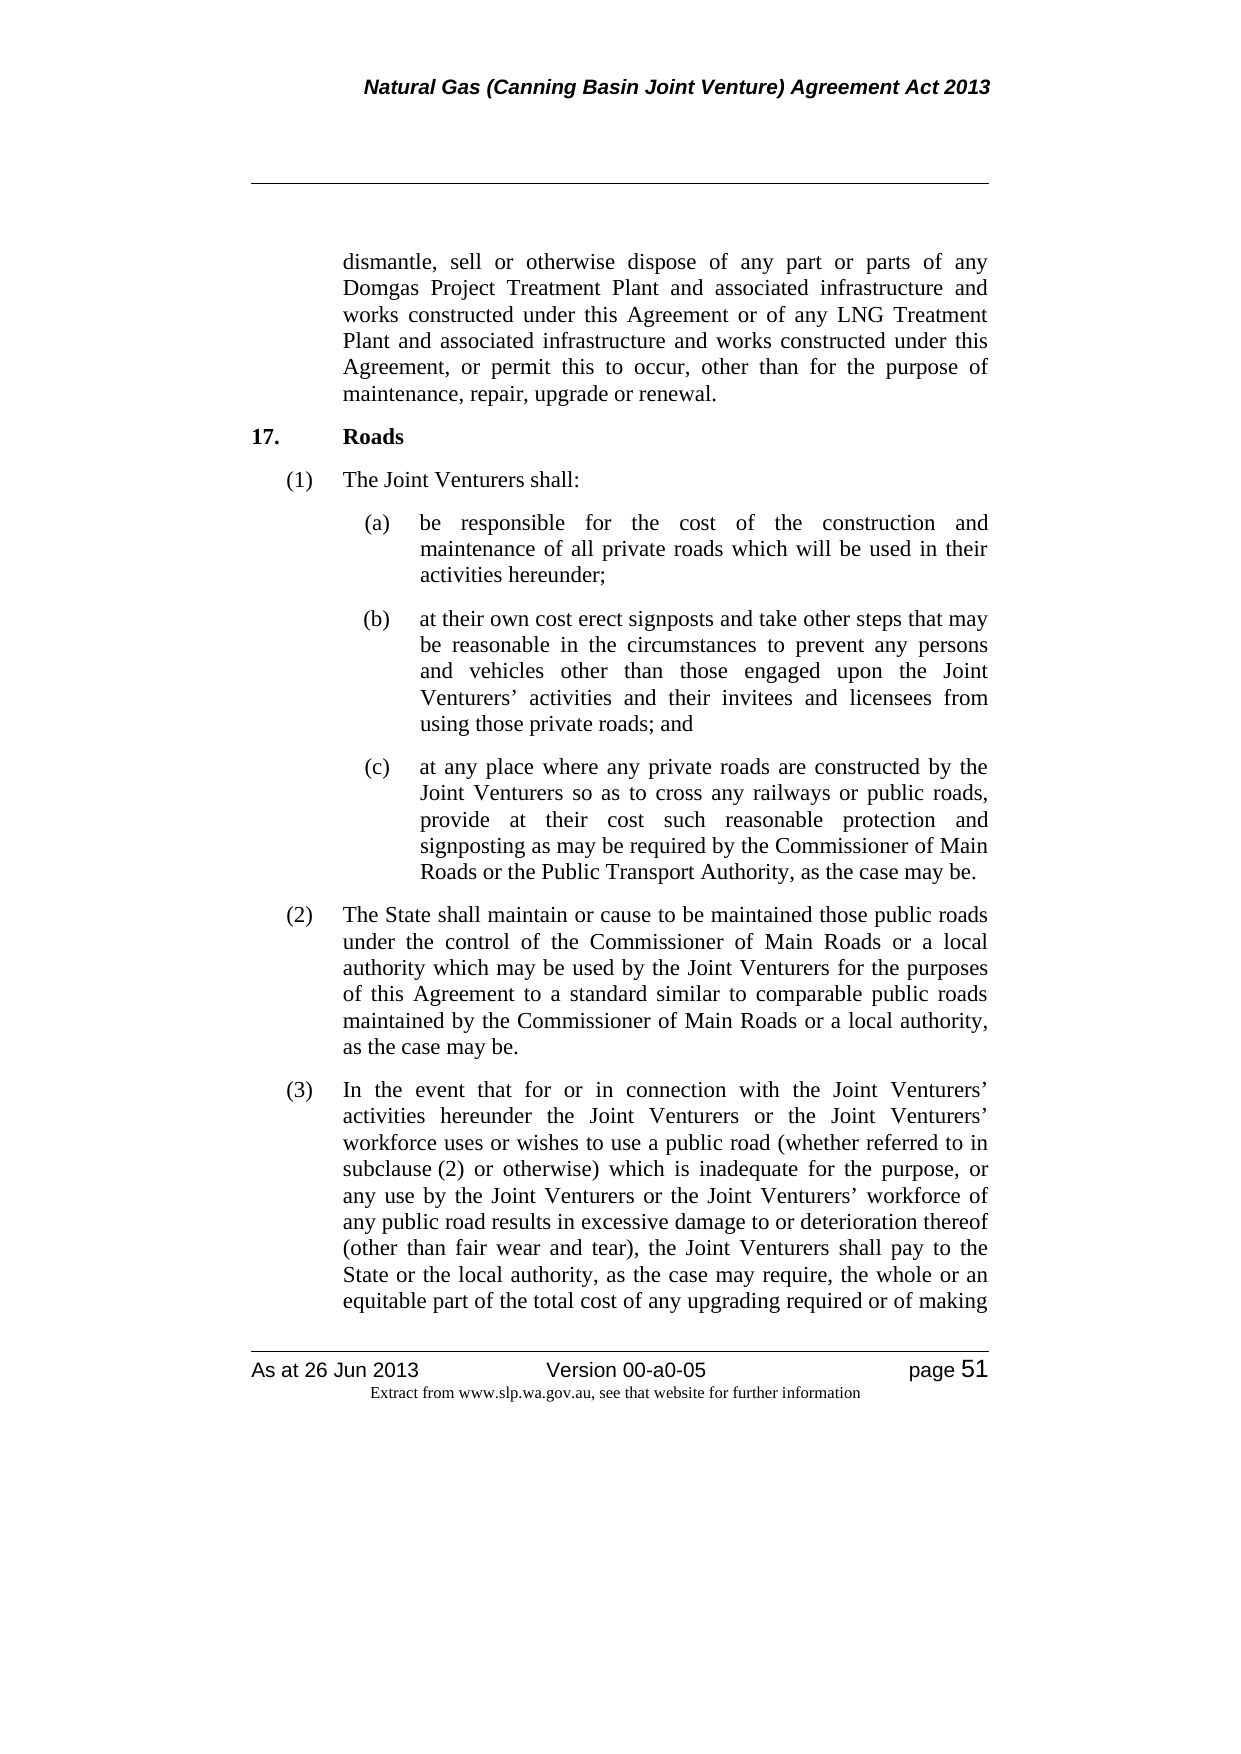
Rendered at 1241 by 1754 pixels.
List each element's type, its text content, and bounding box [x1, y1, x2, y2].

text (2) The State shall maintain or cause to be maintained those public roads under the control of the Commissioner of Main Roads or a local authority which may be used by the Joint Venturers for the purposes of this Agreement to a standard similar to comparable public roads maintained by the Commissioner of Main Roads or a local authority, as the case may be. [251, 901, 989, 1059]
text (1) The Joint Venturers shall: [251, 466, 989, 492]
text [251, 248, 989, 406]
text (c) at any place where any private roads are constructed by the Joint Venturers so as to cross any railways or public roads, provide at their cost such reasonable protection and signposting as may be required by the Commissioner of Main Roads or the Public Transport Authority, as the case may be. [251, 753, 989, 885]
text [251, 1076, 989, 1313]
text (a) be responsible for the cost of the construction and maintenance of all private roads which will be used in their activities hereunder; [251, 509, 989, 588]
text 17. Roads [251, 423, 989, 449]
text (b) at their own cost erect signposts and take other steps that may be reasonable in the circumstances to prevent any persons and vehicles other than those engaged upon the Joint Venturers’ activities and their invitees and licensees from using those private roads; and [251, 604, 989, 736]
